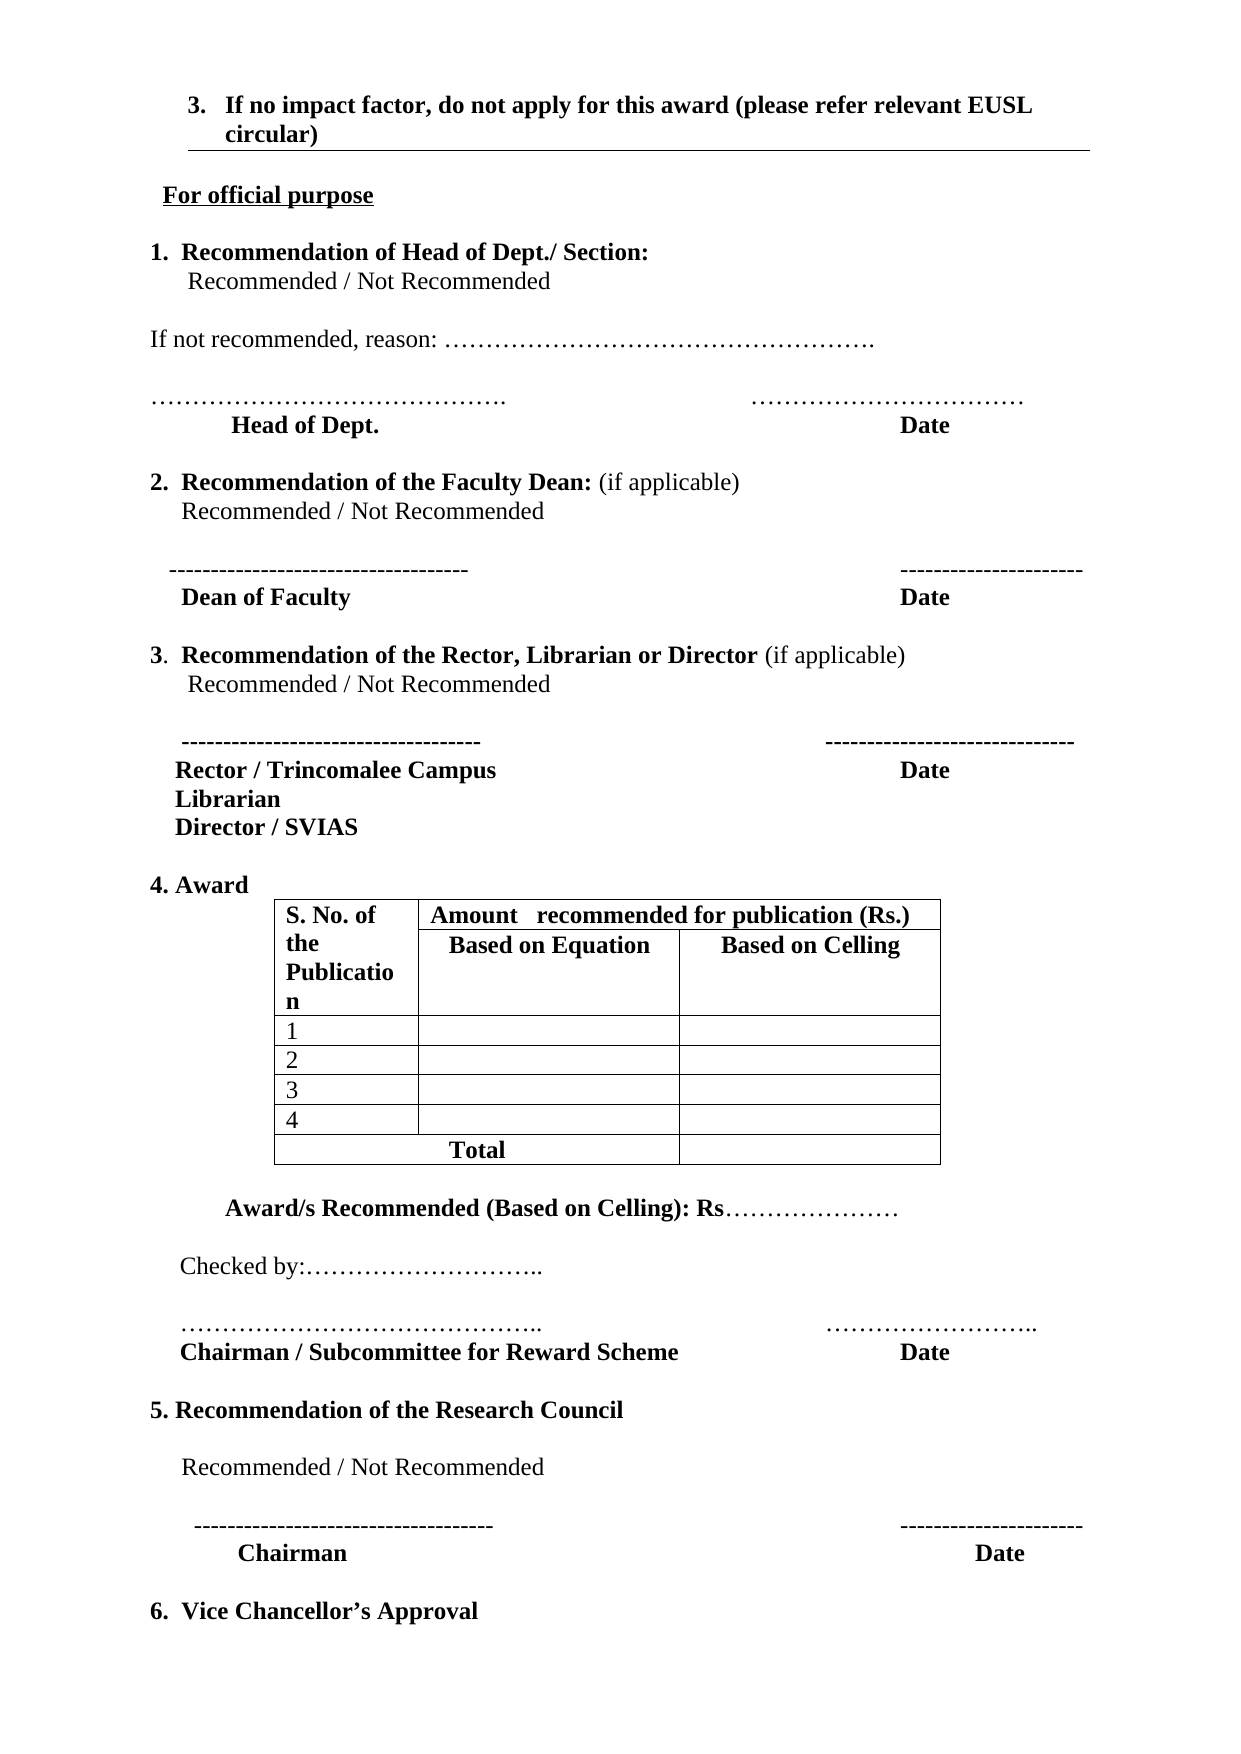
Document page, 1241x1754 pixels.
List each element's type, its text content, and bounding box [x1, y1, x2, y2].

list If no impact factor, do not apply for this award (please refer relevant EUSL circular) [187, 90, 1090, 151]
text For official purpose [150, 180, 1090, 209]
table_cell Based on Equation [419, 930, 679, 1015]
table_cell 4 [275, 1105, 418, 1134]
text Recommended / Not Recommended [150, 266, 1090, 295]
text Librarian [150, 784, 1090, 812]
table_cell 2 [275, 1046, 418, 1074]
text Head of Dept. Date [150, 410, 1090, 439]
table_cell [419, 1046, 679, 1074]
table_cell [680, 1075, 940, 1104]
text Checked by:……………………….. [179, 1251, 1090, 1280]
text Rector / Trincomalee Campus Date [150, 755, 1090, 784]
text Director / SVIAS [150, 812, 1090, 841]
table_cell [419, 1075, 679, 1104]
text Recommended / Not Recommended [150, 669, 1090, 697]
table_cell [419, 1016, 679, 1044]
text Award/s Recommended (Based on Celling): Rs………………… [150, 1193, 1090, 1222]
table_cell [680, 1016, 940, 1044]
text 2. Recommendation of the Faculty Dean: (if applicable) [150, 467, 1090, 496]
table_cell 3 [275, 1075, 418, 1104]
text …………………………………….. …………………….. [179, 1308, 1090, 1337]
table_header Amount recommended for publication (Rs.) [419, 900, 940, 929]
table_cell 1 [275, 1016, 418, 1044]
text ------------------------------------ ---------------------- [150, 554, 1090, 582]
text 5. Recommendation of the Research Council [150, 1395, 1090, 1423]
table_cell [680, 1135, 940, 1164]
text 4. Award [150, 870, 1090, 899]
text Chairman Date [150, 1538, 1090, 1567]
text ------------------------------------ ---------------------- [150, 1510, 1090, 1538]
table_cell [680, 1105, 940, 1134]
text If not recommended, reason: ……………………………………………. [150, 324, 1090, 352]
table_cell [680, 1046, 940, 1074]
text ……………………………………. …………………………… [150, 381, 1090, 410]
text 3. Recommendation of the Rector, Librarian or Director (if applicable) [150, 640, 1090, 669]
text ------------------------------------ ------------------------------ [150, 726, 1090, 755]
table_cell [419, 1105, 679, 1134]
table_cell Based on Celling [680, 930, 940, 1015]
text Recommended / Not Recommended [150, 1452, 1090, 1481]
text Dean of Faculty Date [150, 582, 1090, 611]
text Chairman / Subcommittee for Reward Scheme Date [179, 1337, 1090, 1366]
table_cell Total [275, 1135, 679, 1164]
table_header S. No. of the Publication [275, 900, 418, 1015]
text 6. Vice Chancellor’s Approval [150, 1596, 1090, 1625]
text Recommended / Not Recommended [150, 496, 1090, 525]
text 1. Recommendation of Head of Dept./ Section: [150, 237, 1090, 266]
